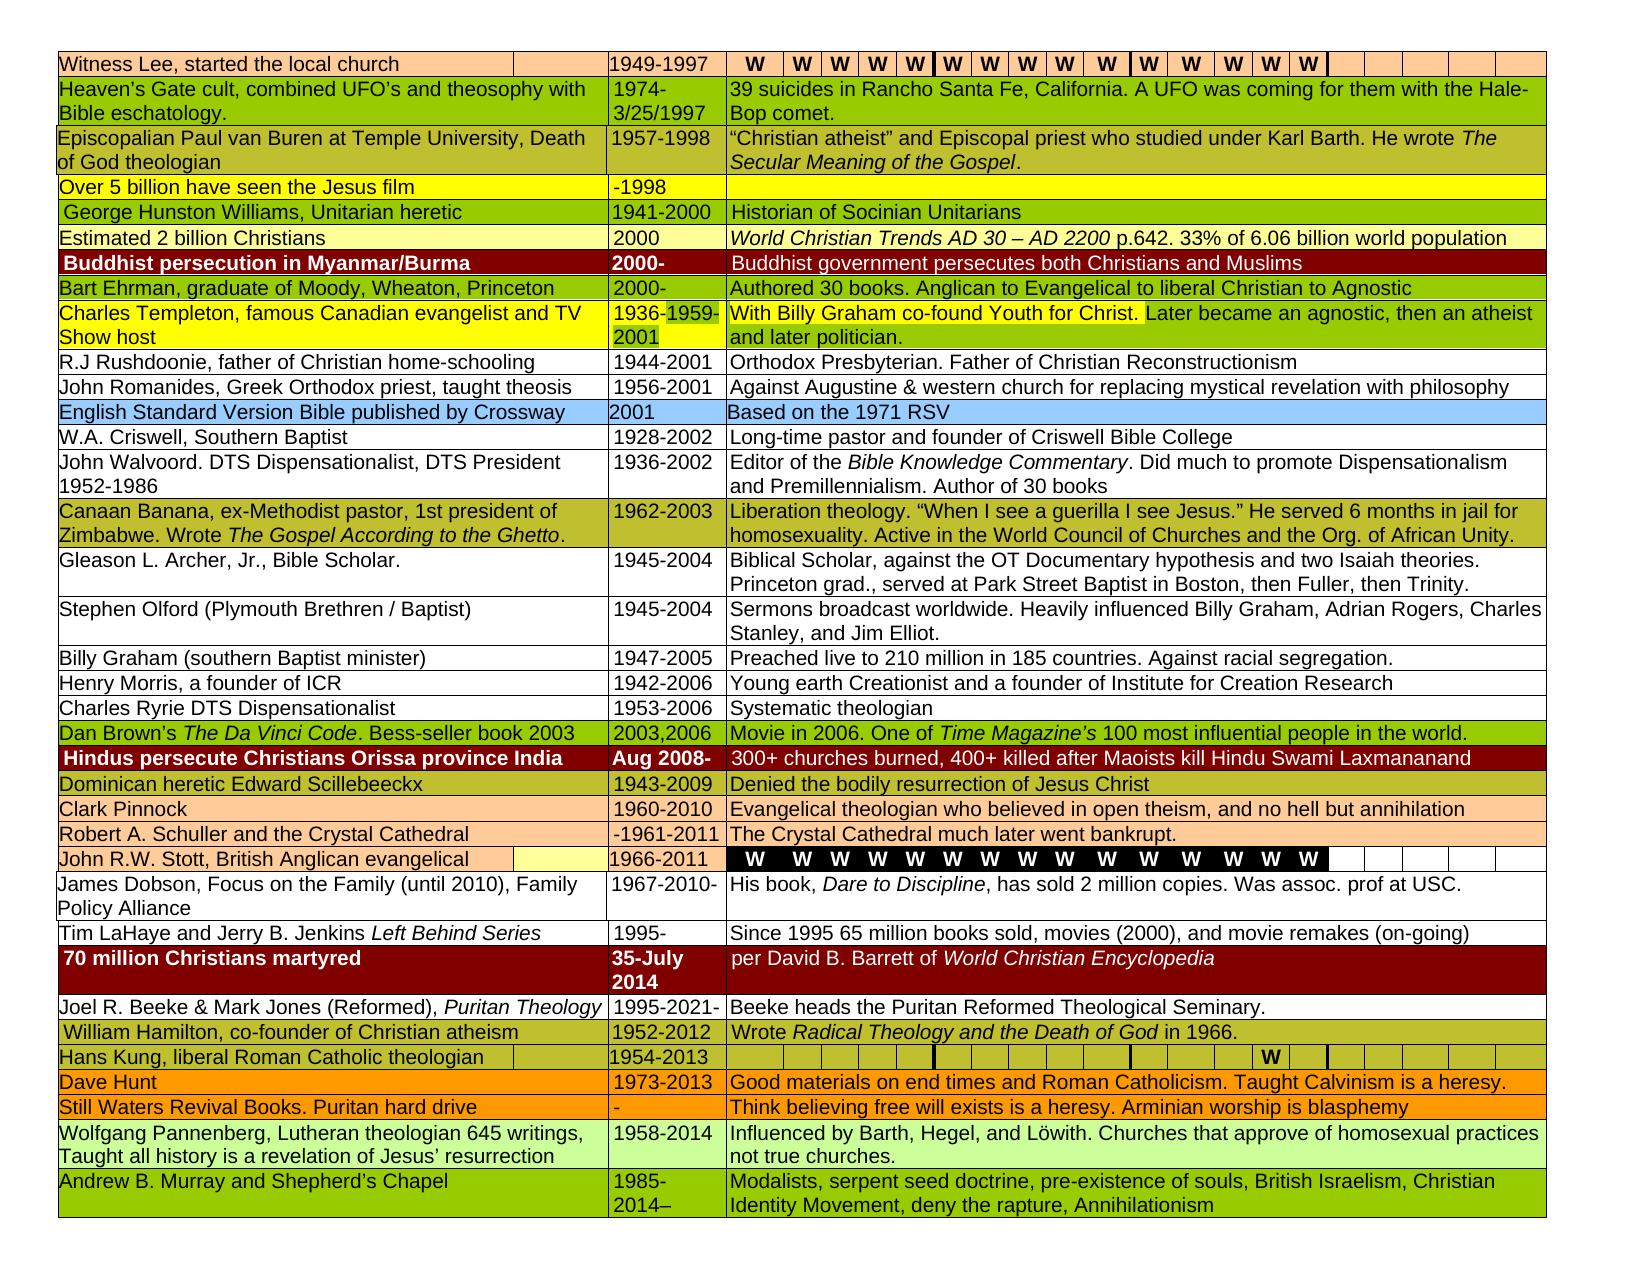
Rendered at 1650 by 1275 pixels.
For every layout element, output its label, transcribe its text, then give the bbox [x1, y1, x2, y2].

table_cell 1974-3/25/1997 [609, 77, 726, 125]
table_cell W [1215, 847, 1252, 871]
table_cell Estimated 2 billion Christians [59, 225, 608, 249]
table_cell 1966-2011 [609, 847, 726, 871]
table_cell Biblical Scholar, against the OT Documentary hypothesis and two Isaiah theories. Princeton grad., served at Park Street Baptist in Boston, then Fuller, then Trinity. [727, 548, 1546, 596]
table_cell Tim LaHaye and Jerry B. Jenkins Left Behind Series [59, 921, 608, 945]
table_cell 1949-1997 [609, 52, 726, 76]
table_cell 1957-1998 [607, 126, 726, 174]
table_cell [1403, 847, 1448, 871]
table_cell W [972, 847, 1008, 871]
table_cell Historian of Socinian Unitarians [727, 200, 1546, 224]
table_cell W [936, 52, 971, 76]
table_cell W [936, 847, 971, 871]
table_cell W [822, 847, 858, 871]
table_cell Gleason L. Archer, Jr., Bible Scholar. [59, 548, 608, 596]
table_cell Young earth Creationist and a founder of Institute for Creation Research [727, 671, 1546, 695]
table_cell 1960-2010 [609, 796, 726, 821]
table_cell Editor of the Bible Knowledge Commentary. Did much to promote Dispensationalism and Premillennialism. Author of 30 books [727, 450, 1546, 498]
table_cell [1329, 847, 1364, 871]
table_cell W [1132, 52, 1167, 76]
table_cell W [784, 847, 821, 871]
table_cell [1496, 1045, 1546, 1069]
table_cell Beeke heads the Puritan Reformed Theological Seminary. [727, 995, 1546, 1019]
table_cell Orthodox Presbyterian. Father of Christian Reconstructionism [727, 350, 1546, 374]
table_cell Dominican heretic Edward Scillebeeckx [59, 771, 608, 795]
table_cell [859, 1045, 896, 1069]
table_cell Henry Morris, a founder of ICR [59, 671, 608, 695]
table_cell W [972, 52, 1008, 76]
table_cell per David B. Barrett of World Christian Encyclopedia [727, 946, 1546, 994]
table_cell Stephen Olford (Plymouth Brethren / Baptist) [59, 597, 608, 645]
table_cell [1449, 52, 1495, 76]
table_cell 2000- [609, 250, 726, 274]
table_cell [1365, 847, 1402, 871]
table_cell W [859, 52, 896, 76]
table_cell Buddhist persecution in Myanmar/Burma [59, 250, 608, 274]
table_cell Bart Ehrman, graduate of Moody, Wheaton, Princeton [59, 276, 608, 299]
table_cell 1945-2004 [609, 597, 726, 645]
table_cell Against Augustine & western church for replacing mystical revelation with philosophy [727, 375, 1546, 399]
table_cell [514, 1045, 608, 1069]
table_cell 2000 [609, 225, 726, 249]
table_cell John Walvoord. DTS Dispensationalist, DTS President 1952-1986 [59, 450, 608, 498]
table_cell Joel R. Beeke & Mark Jones (Reformed), Puritan Theology [59, 995, 608, 1019]
table_cell [784, 1045, 821, 1069]
table_cell W [1168, 52, 1214, 76]
table_cell 1954-2013 [609, 1045, 726, 1069]
table_cell 2000- [609, 276, 726, 299]
table_cell 39 suicides in Rancho Santa Fe, California. A UFO was coming for them with the Hale-Bop comet. [727, 77, 1546, 125]
table_cell W [727, 52, 783, 76]
table_cell The Crystal Cathedral much later went bankrupt. [727, 822, 1546, 846]
table_cell [1449, 1045, 1495, 1069]
table_cell W [1047, 847, 1083, 871]
table_cell Dave Hunt [59, 1070, 608, 1094]
table_cell [1329, 52, 1364, 76]
table_cell Robert A. Schuller and the Crystal Cathedral [59, 822, 608, 846]
table_cell 70 million Christians martyred [59, 946, 608, 994]
table_cell W [727, 847, 783, 871]
table_cell [1403, 52, 1448, 76]
table_cell Preached live to 210 million in 185 countries. Against racial segregation. [727, 646, 1546, 670]
table_cell 1995-2021- [609, 995, 726, 1019]
table_cell 35-July 2014 [609, 946, 726, 994]
table_cell [1329, 1045, 1364, 1069]
table_cell 1958-2014 [609, 1120, 726, 1168]
table_cell W [1215, 52, 1252, 76]
table_cell 1967-2010- [607, 872, 726, 920]
table_cell W [1084, 52, 1129, 76]
table_cell James Dobson, Focus on the Family (until 2010), Family Policy Alliance [57, 872, 606, 920]
table_cell [1132, 1045, 1167, 1069]
table_cell W [1132, 847, 1167, 871]
table_cell W [1290, 52, 1326, 76]
table_cell -1998 [609, 175, 726, 199]
table_cell Long-time pastor and founder of Criswell Bible College [727, 425, 1546, 449]
table_cell [1009, 1045, 1046, 1069]
table_cell 1944-2001 [609, 350, 726, 374]
table_cell Wolfgang Pannenberg, Lutheran theologian 645 writings, Taught all history is a revelation of Jesus’ resurrection [59, 1120, 608, 1168]
table_cell -1961-2011 [609, 822, 726, 846]
table_cell “Christian atheist” and Episcopal priest who studied under Karl Barth. He wrote The Secular Meaning of the Gospel. [727, 126, 1546, 174]
table_cell Dan Brown’s The Da Vinci Code. Bess-seller book 2003 [59, 721, 608, 745]
table_cell His book, Dare to Discipline, has sold 2 million copies. Was assoc. prof at USC. [727, 872, 1546, 920]
table_cell 300+ churches burned, 400+ killed after Maoists kill Hindu Swami Laxmananand [727, 746, 1546, 770]
table_cell Liberation theology. “When I see a guerilla I see Jesus.” He served 6 months in jail for homosexuality. Active in the World Council of Churches and the Org. of African Unity. [727, 499, 1546, 547]
table_cell Hindus persecute Christians Orissa province India [59, 746, 608, 770]
table_cell William Hamilton, co-founder of Christian atheism [59, 1020, 608, 1044]
table_cell [897, 1045, 932, 1069]
table_cell 1985-2014– [609, 1169, 726, 1217]
table_cell John Romanides, Greek Orthodox priest, taught theosis [59, 375, 608, 399]
table_cell Based on the 1971 RSV [727, 400, 1546, 424]
table_cell [1449, 847, 1495, 871]
table_cell George Hunston Williams, Unitarian heretic [59, 200, 608, 224]
table_cell Charles Templeton, famous Canadian evangelist and TV Show host [59, 301, 608, 348]
table_cell Billy Graham (southern Baptist minister) [59, 646, 608, 670]
table_cell W [1084, 847, 1129, 871]
table_cell [727, 1045, 783, 1069]
table_cell 1962-2003 [609, 499, 726, 547]
table_cell Systematic theologian [727, 696, 1546, 720]
table_cell Modalists, serpent seed doctrine, pre-existence of souls, British Israelism, Christian Identity Movement, deny the rapture, Annihilationism [727, 1169, 1546, 1217]
table_cell W [822, 52, 858, 76]
table_cell Charles Ryrie DTS Dispensationalist [59, 696, 608, 720]
table_cell [1168, 1045, 1214, 1069]
table_cell Still Waters Revival Books. Puritan hard drive [59, 1095, 608, 1119]
table_cell Aug 2008- [609, 746, 726, 770]
table_cell W [897, 847, 932, 871]
table_cell [1290, 1045, 1326, 1069]
table_cell [727, 175, 1546, 199]
table_cell 2003,2006 [609, 721, 726, 745]
table_cell W [1290, 847, 1326, 871]
table_cell 1953-2006 [609, 696, 726, 720]
table_cell W [859, 847, 896, 871]
table_cell [1047, 1045, 1083, 1069]
table_cell W [897, 52, 932, 76]
table_cell R.J Rushdoonie, father of Christian home-schooling [59, 350, 608, 374]
table_cell Buddhist government persecutes both Christians and Muslims [727, 250, 1546, 274]
table_cell W [1253, 847, 1289, 871]
table_cell 1936-2002 [609, 450, 726, 498]
table_cell 1995- [609, 921, 726, 945]
table_cell W [784, 52, 821, 76]
table_cell 1941-2000 [609, 200, 726, 224]
table_cell [822, 1045, 858, 1069]
table_cell [1365, 1045, 1402, 1069]
table_cell [1215, 1045, 1252, 1069]
table_cell W.A. Criswell, Southern Baptist [59, 425, 608, 449]
table_cell W [1253, 52, 1289, 76]
table_cell Canaan Banana, ex-Methodist pastor, 1st president of Zimbabwe. Wrote The Gospel According to the Ghetto. [59, 499, 608, 547]
table_cell Hans Kung, liberal Roman Catholic theologian [59, 1045, 513, 1069]
table_cell W [1168, 847, 1214, 871]
table_cell Authored 30 books. Anglican to Evangelical to liberal Christian to Agnostic [727, 276, 1546, 299]
table_cell Witness Lee, started the local church [59, 52, 513, 76]
table_cell - [609, 1095, 726, 1119]
table_cell W [1009, 847, 1046, 871]
table_cell 1956-2001 [609, 375, 726, 399]
table_cell 1973-2013 [609, 1070, 726, 1094]
table_cell Movie in 2006. One of Time Magazine’s 100 most influential people in the world. [727, 721, 1546, 745]
table_cell Good materials on end times and Roman Catholicism. Taught Calvinism is a heresy. [727, 1070, 1546, 1094]
table_cell 1928-2002 [609, 425, 726, 449]
table_cell [1496, 52, 1546, 76]
table_cell [514, 52, 608, 76]
table_cell Over 5 billion have seen the Jesus film [59, 175, 608, 199]
table_cell Heaven’s Gate cult, combined UFO’s and theosophy with Bible eschatology. [59, 77, 608, 125]
table_cell John R.W. Stott, British Anglican evangelical [59, 847, 513, 871]
table_cell 1945-2004 [609, 548, 726, 596]
table_cell Clark Pinnock [59, 796, 608, 821]
table_cell Episcopalian Paul van Buren at Temple University, Death of God theologian [57, 126, 606, 174]
table_cell Since 1995 65 million books sold, movies (2000), and movie remakes (on-going) [727, 921, 1546, 945]
table_cell World Christian Trends AD 30 – AD 2200 p.642. 33% of 6.06 billion world population [727, 225, 1546, 249]
table_cell 1952-2012 [609, 1020, 726, 1044]
table_cell 2001 [609, 400, 726, 424]
table_cell Wrote Radical Theology and the Death of God in 1966. [727, 1020, 1546, 1044]
table_cell English Standard Version Bible published by Crossway [59, 400, 608, 424]
table_cell Influenced by Barth, Hegel, and Löwith. Churches that approve of homosexual practices not true churches. [727, 1120, 1546, 1168]
table_cell [1084, 1045, 1129, 1069]
table_cell [1365, 52, 1402, 76]
table_cell Sermons broadcast worldwide. Heavily influenced Billy Graham, Adrian Rogers, Charles Stanley, and Jim Elliot. [727, 597, 1546, 645]
table_cell [972, 1045, 1008, 1069]
table_cell [1403, 1045, 1448, 1069]
table_cell 1942-2006 [609, 671, 726, 695]
table_cell 1943-2009 [609, 771, 726, 795]
table_cell Think believing free will exists is a heresy. Arminian worship is blasphemy [727, 1095, 1546, 1119]
table_cell 1947-2005 [609, 646, 726, 670]
table_cell Denied the bodily resurrection of Jesus Christ [727, 771, 1546, 795]
table_cell Andrew B. Murray and Shepherd’s Chapel [59, 1169, 608, 1217]
table_cell With Billy Graham co-found Youth for Christ. Later became an agnostic, then an atheist and later politician. [727, 301, 1546, 348]
table_cell W [1047, 52, 1083, 76]
table_cell [1496, 847, 1546, 871]
table_cell 1936-1959-2001 [609, 301, 726, 348]
table_cell W [1253, 1045, 1289, 1069]
table_cell W [1009, 52, 1046, 76]
table_cell [936, 1045, 971, 1069]
